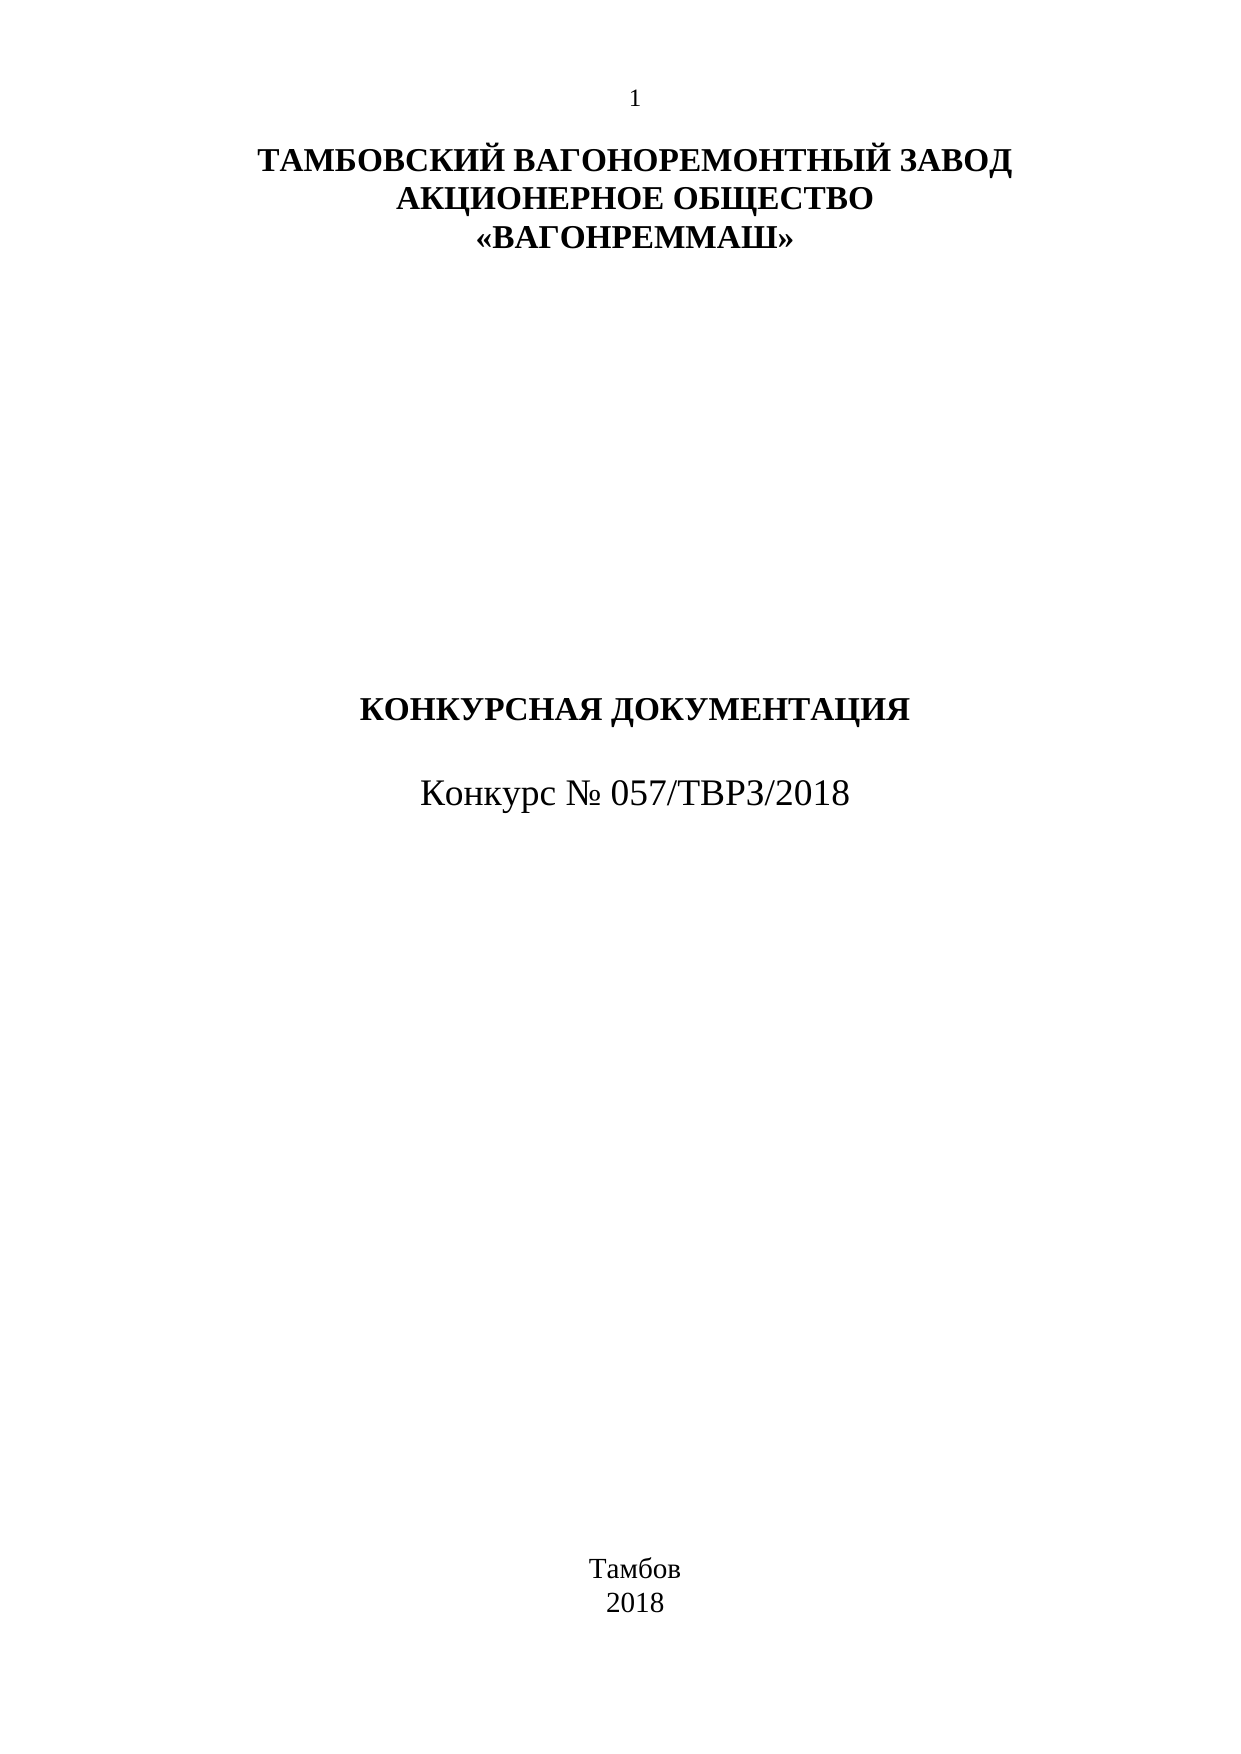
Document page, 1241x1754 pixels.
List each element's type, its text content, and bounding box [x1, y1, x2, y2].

text АКЦИОНЕРНОЕ ОБЩЕСТВО [118, 178, 1152, 217]
text «ВАГОНРЕММАШ» [118, 217, 1152, 255]
text КОНКУРСНАЯ ДОКУМЕНТАЦИЯ [118, 689, 1152, 727]
text ТАМБОВСКИЙ ВАГОНОРЕМОНТНЫЙ ЗАВОД [118, 140, 1152, 178]
text Тамбов [118, 1551, 1152, 1585]
text 2018 [118, 1585, 1152, 1618]
text Конкурс № 057/ТВРЗ/2018 [118, 770, 1152, 813]
